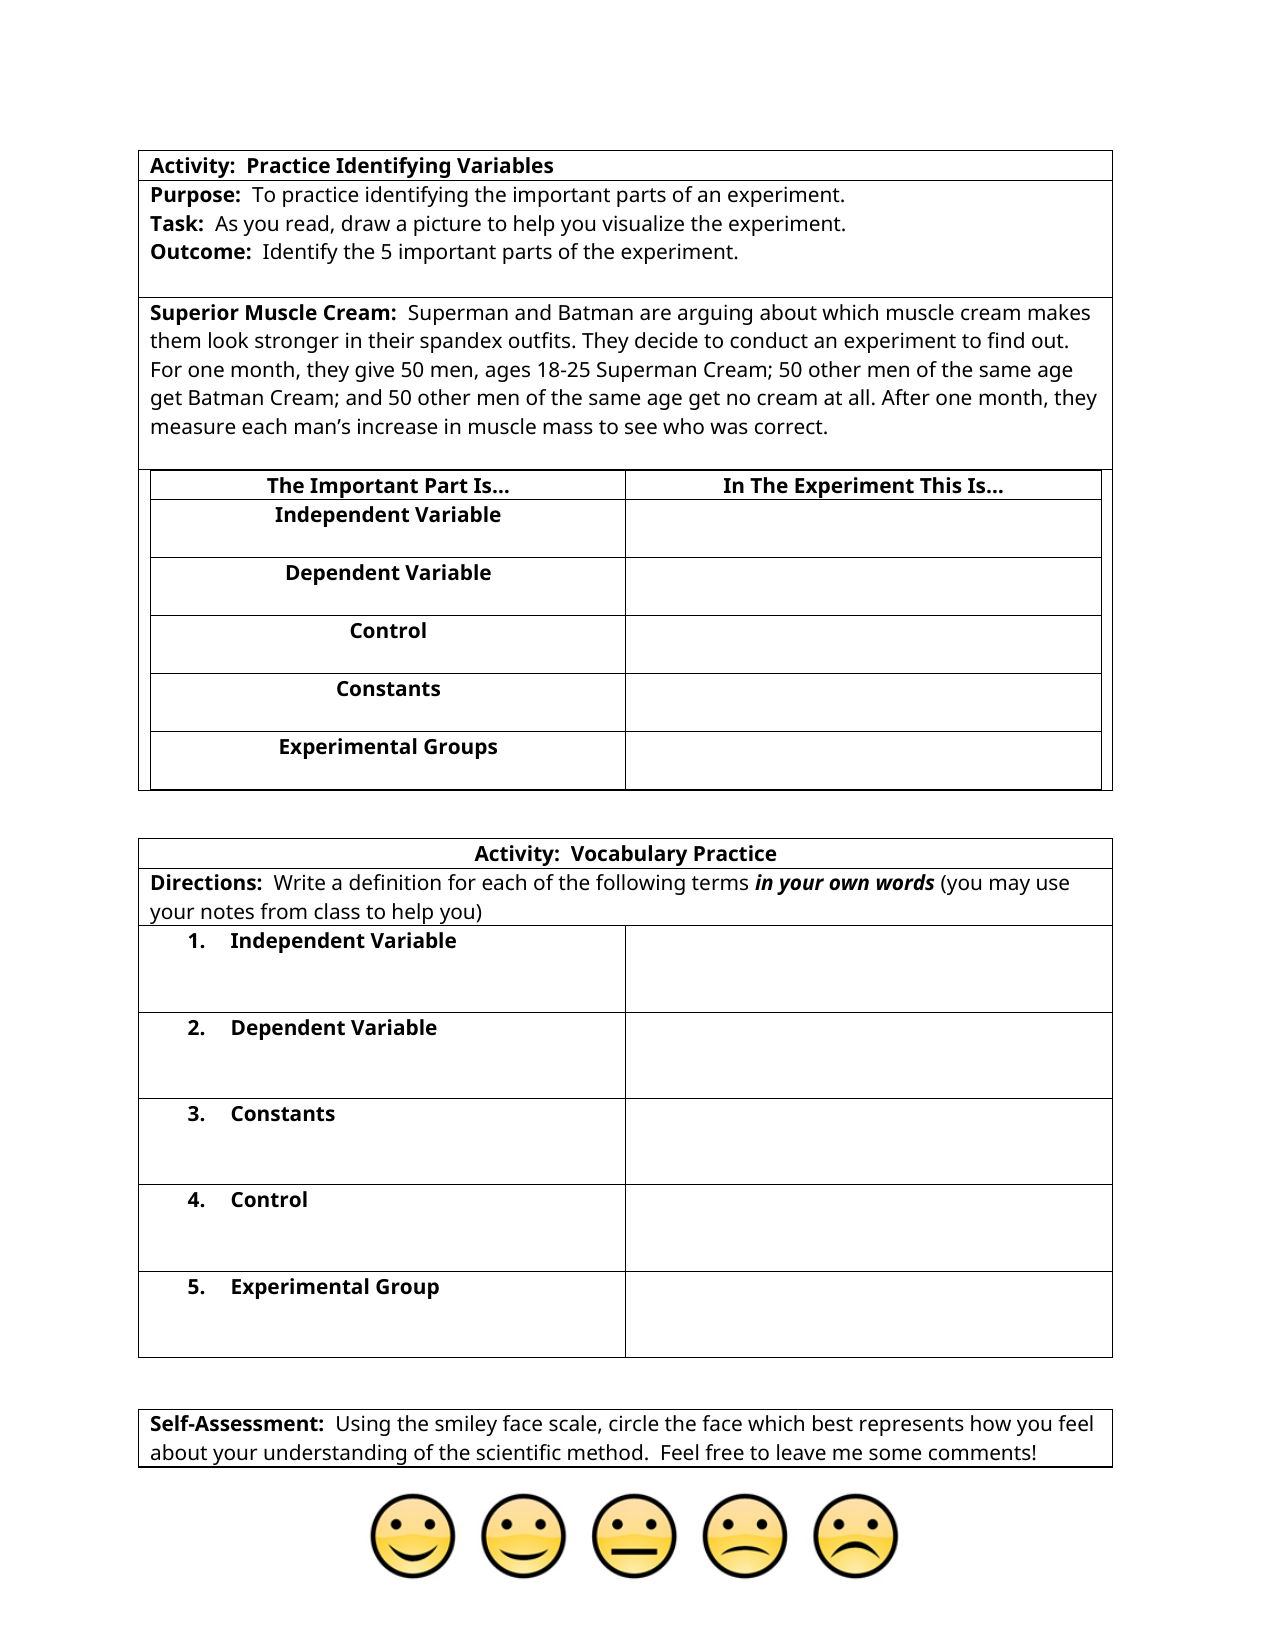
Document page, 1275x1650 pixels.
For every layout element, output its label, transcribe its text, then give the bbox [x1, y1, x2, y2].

table_header Activity: Vocabulary Practice [139, 839, 1112, 867]
table_cell [626, 926, 1112, 1012]
table_cell [1102, 470, 1112, 790]
table_cell [626, 558, 1101, 615]
table_cell [626, 732, 1101, 789]
table_cell [151, 616, 625, 673]
table_cell Activity: Practice Identifying Variables [139, 151, 1112, 179]
table_cell [151, 500, 625, 557]
table_cell [626, 500, 1101, 557]
table_cell [626, 471, 1101, 499]
table_cell Independent Variable [139, 926, 625, 1012]
table_cell [626, 1185, 1112, 1271]
table_cell Directions: Write a definition for each of the following terms in your own words (you may use your notes from class to help you) [139, 869, 1112, 925]
table_cell Experimental Group [139, 1272, 625, 1357]
table_cell [626, 1099, 1112, 1184]
table_cell [151, 471, 625, 499]
picture [353, 1475, 922, 1598]
table_cell Constants [139, 1099, 625, 1184]
table_cell [626, 674, 1101, 731]
table_cell [626, 616, 1101, 673]
table_header Self-Assessment: Using the smiley face scale, circle the face which best represents how you feel about your understanding of the scientific method. Feel free to leave me some comments! [139, 1410, 1112, 1466]
table_cell Superior Muscle Cream: Superman and Batman are arguing about which muscle cream makes them look stronger in their spandex outfits. They decide to conduct an experiment to find out. For one month, they give 50 men, ages 18-25 Superman Cream; 50 other men of the same age get Batman Cream; and 50 other men of the same age get no cream at all. After one month, they measure each man’s increase in muscle mass to see who was correct. [139, 298, 1112, 469]
table_cell [626, 1013, 1112, 1098]
table_cell [626, 1272, 1112, 1357]
table_cell Dependent Variable [139, 1013, 625, 1098]
table_cell [151, 732, 625, 789]
table_cell Control [139, 1185, 625, 1271]
table_cell Purpose: To practice identifying the important parts of an experiment. Task: As you read, draw a picture to help you visualize the experiment. Outcome: Identify the 5 important parts of the experiment. [139, 181, 1112, 297]
table_cell [151, 674, 625, 731]
table_cell [151, 558, 625, 615]
table_cell [139, 470, 150, 790]
